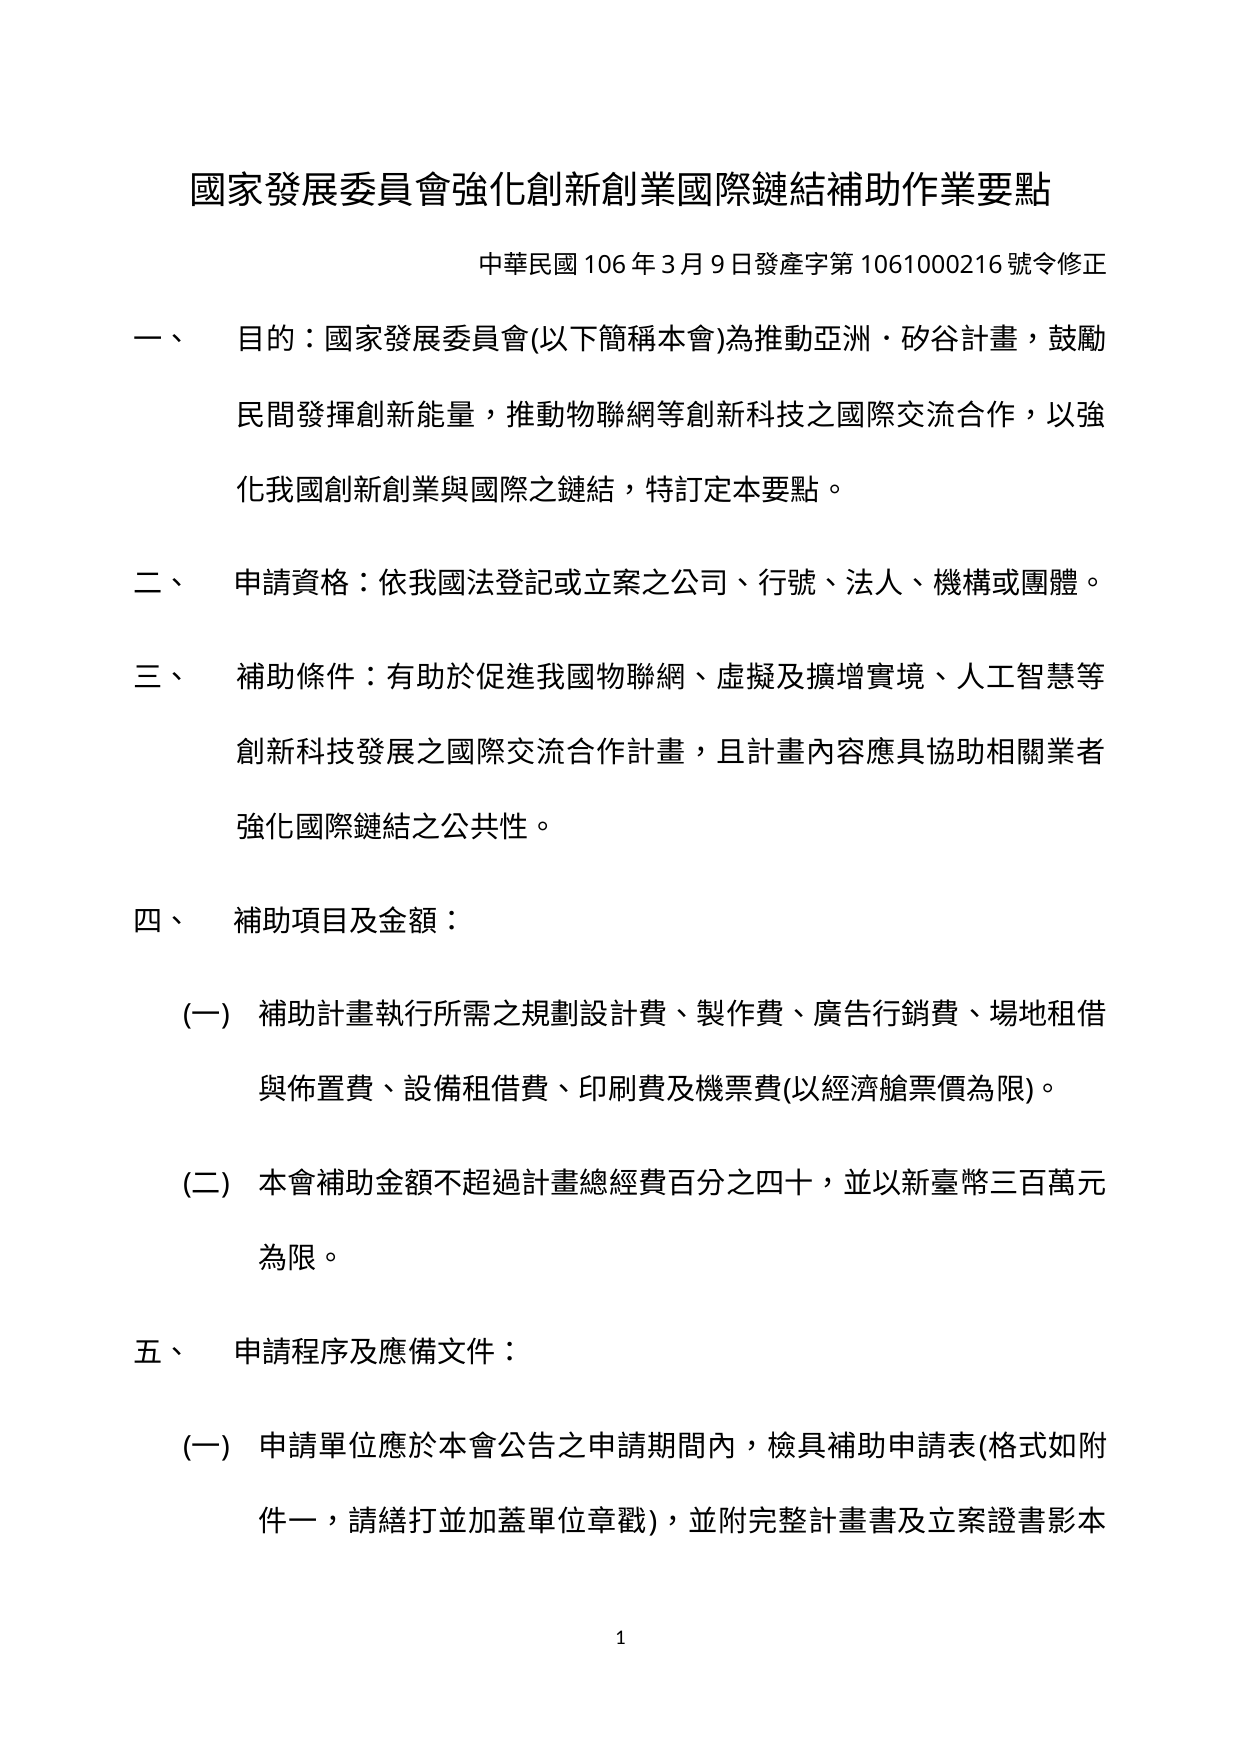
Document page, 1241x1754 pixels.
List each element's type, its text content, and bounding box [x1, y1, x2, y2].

text 中華民國106年3月9日發產字第1061000216號令修正 [133, 243, 1107, 281]
list 補助計畫執行所需之規劃設計費、製作費、廣告行銷費、場地租借與佈置費、設備租借費、印刷費及機票費(以經濟艙票價為限)。 [183, 975, 1107, 1125]
list 補助條件：有助於促進我國物聯網、虛擬及擴增實境、人工智慧等創新科技發展之國際交流合作計畫，且計畫內容應具協助相關業者強化國際鏈結之公共性。 [133, 637, 1107, 862]
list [183, 1406, 1107, 1556]
list 本會補助金額不超過計畫總經費百分之四十，並以新臺幣三百萬元為限。 [183, 1143, 1107, 1293]
list 補助項目及金額： [133, 881, 1107, 956]
text 國家發展委員會強化創新創業國際鏈結補助作業要點 [133, 150, 1107, 225]
list 申請資格：依我國法登記或立案之公司、行號、法人、機構或團體。 [133, 543, 1107, 618]
list 申請程序及應備文件： [133, 1312, 1107, 1387]
list 目的：國家發展委員會(以下簡稱本會)為推動亞洲．矽谷計畫，鼓勵民間發揮創新能量，推動物聯網等創新科技之國際交流合作，以強化我國創新創業與國際之鏈結，特訂定本要點。 [133, 300, 1107, 525]
